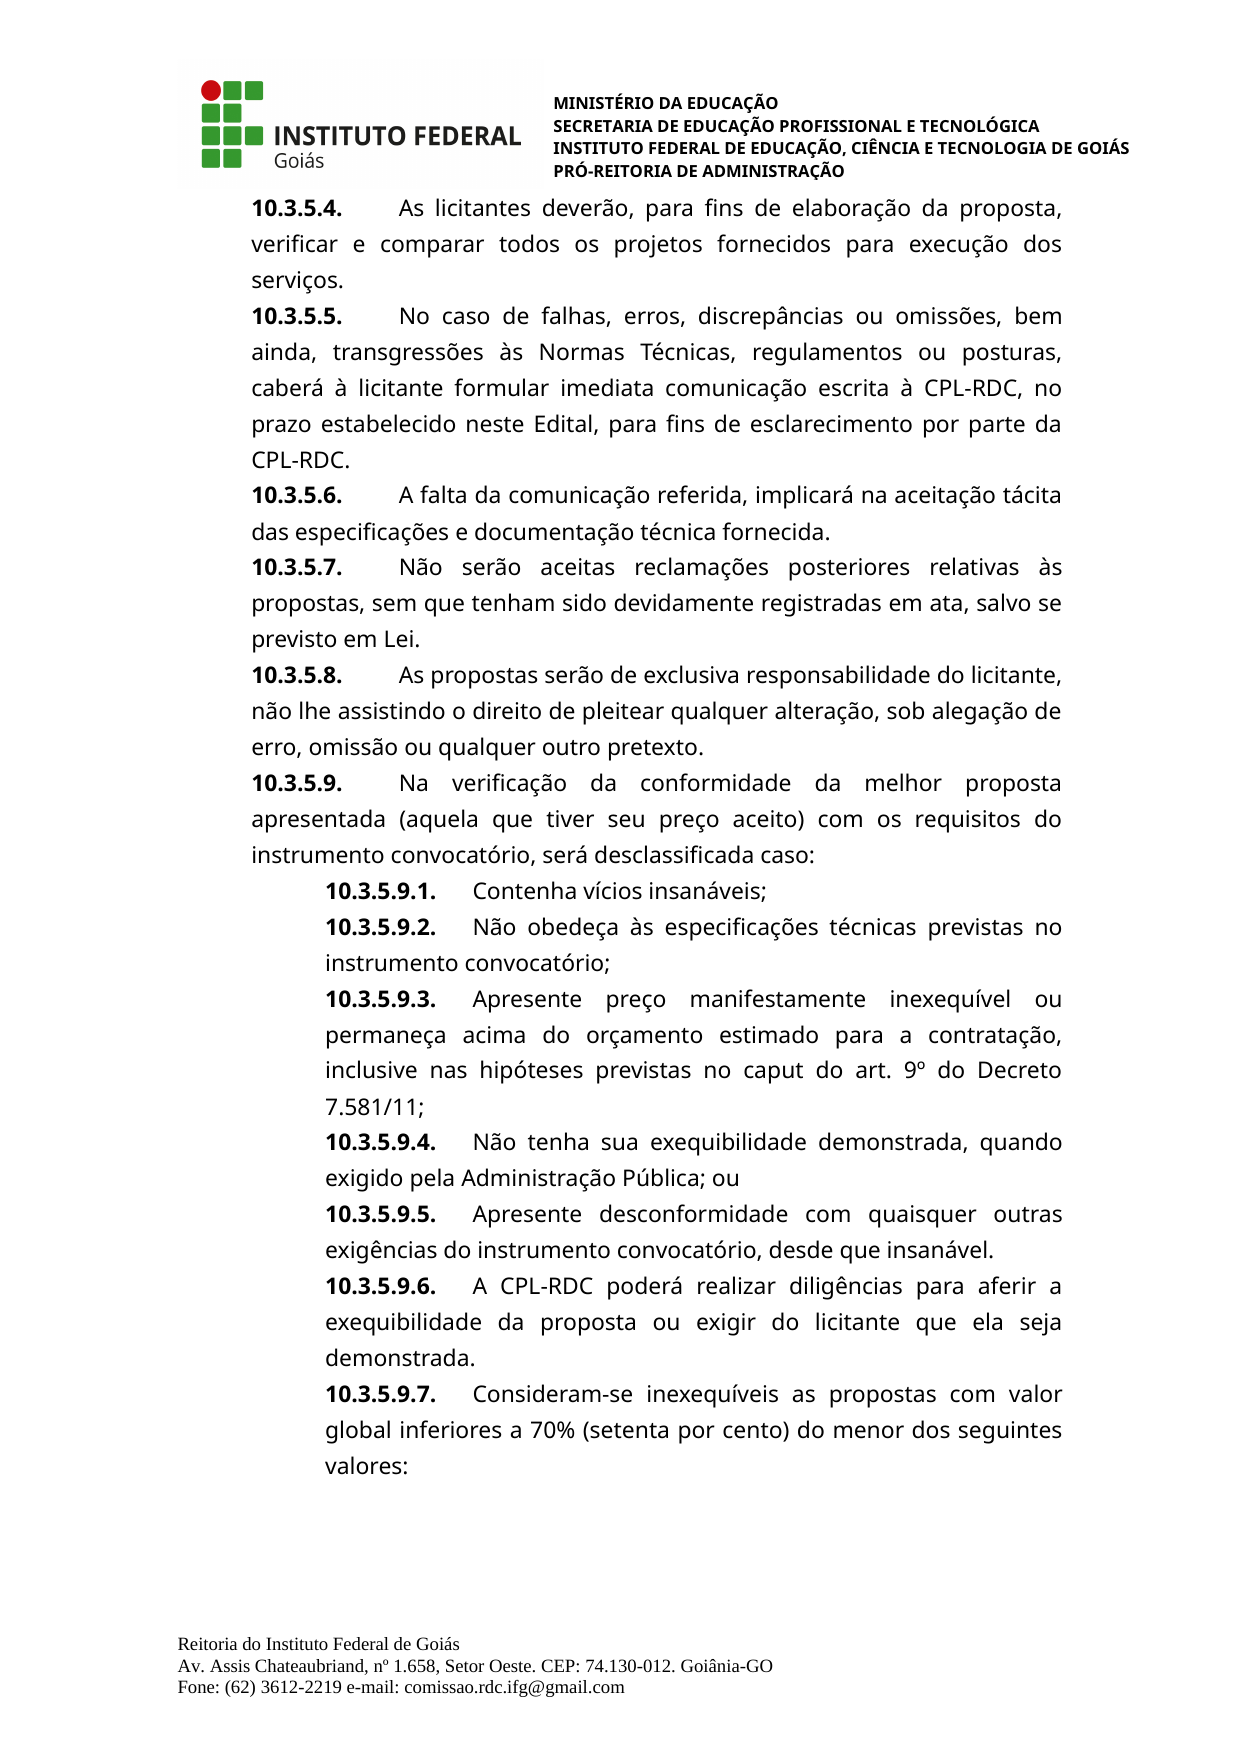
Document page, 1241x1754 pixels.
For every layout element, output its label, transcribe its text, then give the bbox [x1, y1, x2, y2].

list No caso de falhas, erros, discrepâncias ou omissões, bem ainda, transgressões às Normas Técnicas, regulamentos ou posturas, caberá à licitante formular imediata comunicação escrita à CPL-RDC, no prazo estabelecido neste Edital, para fins de esclarecimento por parte da CPL-RDC. [251, 300, 1063, 475]
list Na verificação da conformidade da melhor proposta apresentada (aquela que tiver seu preço aceito) com os requisitos do instrumento convocatório, será desclassificada caso: [251, 767, 1063, 870]
list Não serão aceitas reclamações posteriores relativas às propostas, sem que tenham sido devidamente registradas em ata, salvo se previsto em Lei. [251, 551, 1063, 654]
list Apresente desconformidade com quaisquer outras exigências do instrumento convocatório, desde que insanável. [325, 1198, 1063, 1265]
list A falta da comunicação referida, implicará na aceitação tácita das especificações e documentação técnica fornecida. [251, 479, 1063, 547]
list As propostas serão de exclusiva responsabilidade do licitante, não lhe assistindo o direito de pleitear qualquer alteração, sob alegação de erro, omissão ou qualquer outro pretexto. [251, 659, 1063, 762]
list Contenha vícios insanáveis; [325, 875, 1063, 906]
list Não obedeça às especificações técnicas previstas no instrumento convocatório; [325, 911, 1063, 978]
picture [177, 59, 545, 189]
list Consideram-se inexequíveis as propostas com valor global inferiores a 70% (setenta por cento) do menor dos seguintes valores: [325, 1378, 1063, 1481]
list As licitantes deverão, para fins de elaboração da proposta, verificar e comparar todos os projetos fornecidos para execução dos serviços. [251, 192, 1063, 295]
list Apresente preço manifestamente inexequível ou permaneça acima do orçamento estimado para a contratação, inclusive nas hipóteses previstas no caput do art. 9º do Decreto 7.581/11; [325, 983, 1063, 1122]
list Não tenha sua exequibilidade demonstrada, quando exigido pela Administração Pública; ou [325, 1126, 1063, 1193]
list A CPL-RDC poderá realizar diligências para aferir a exequibilidade da proposta ou exigir do licitante que ela seja demonstrada. [325, 1270, 1063, 1373]
